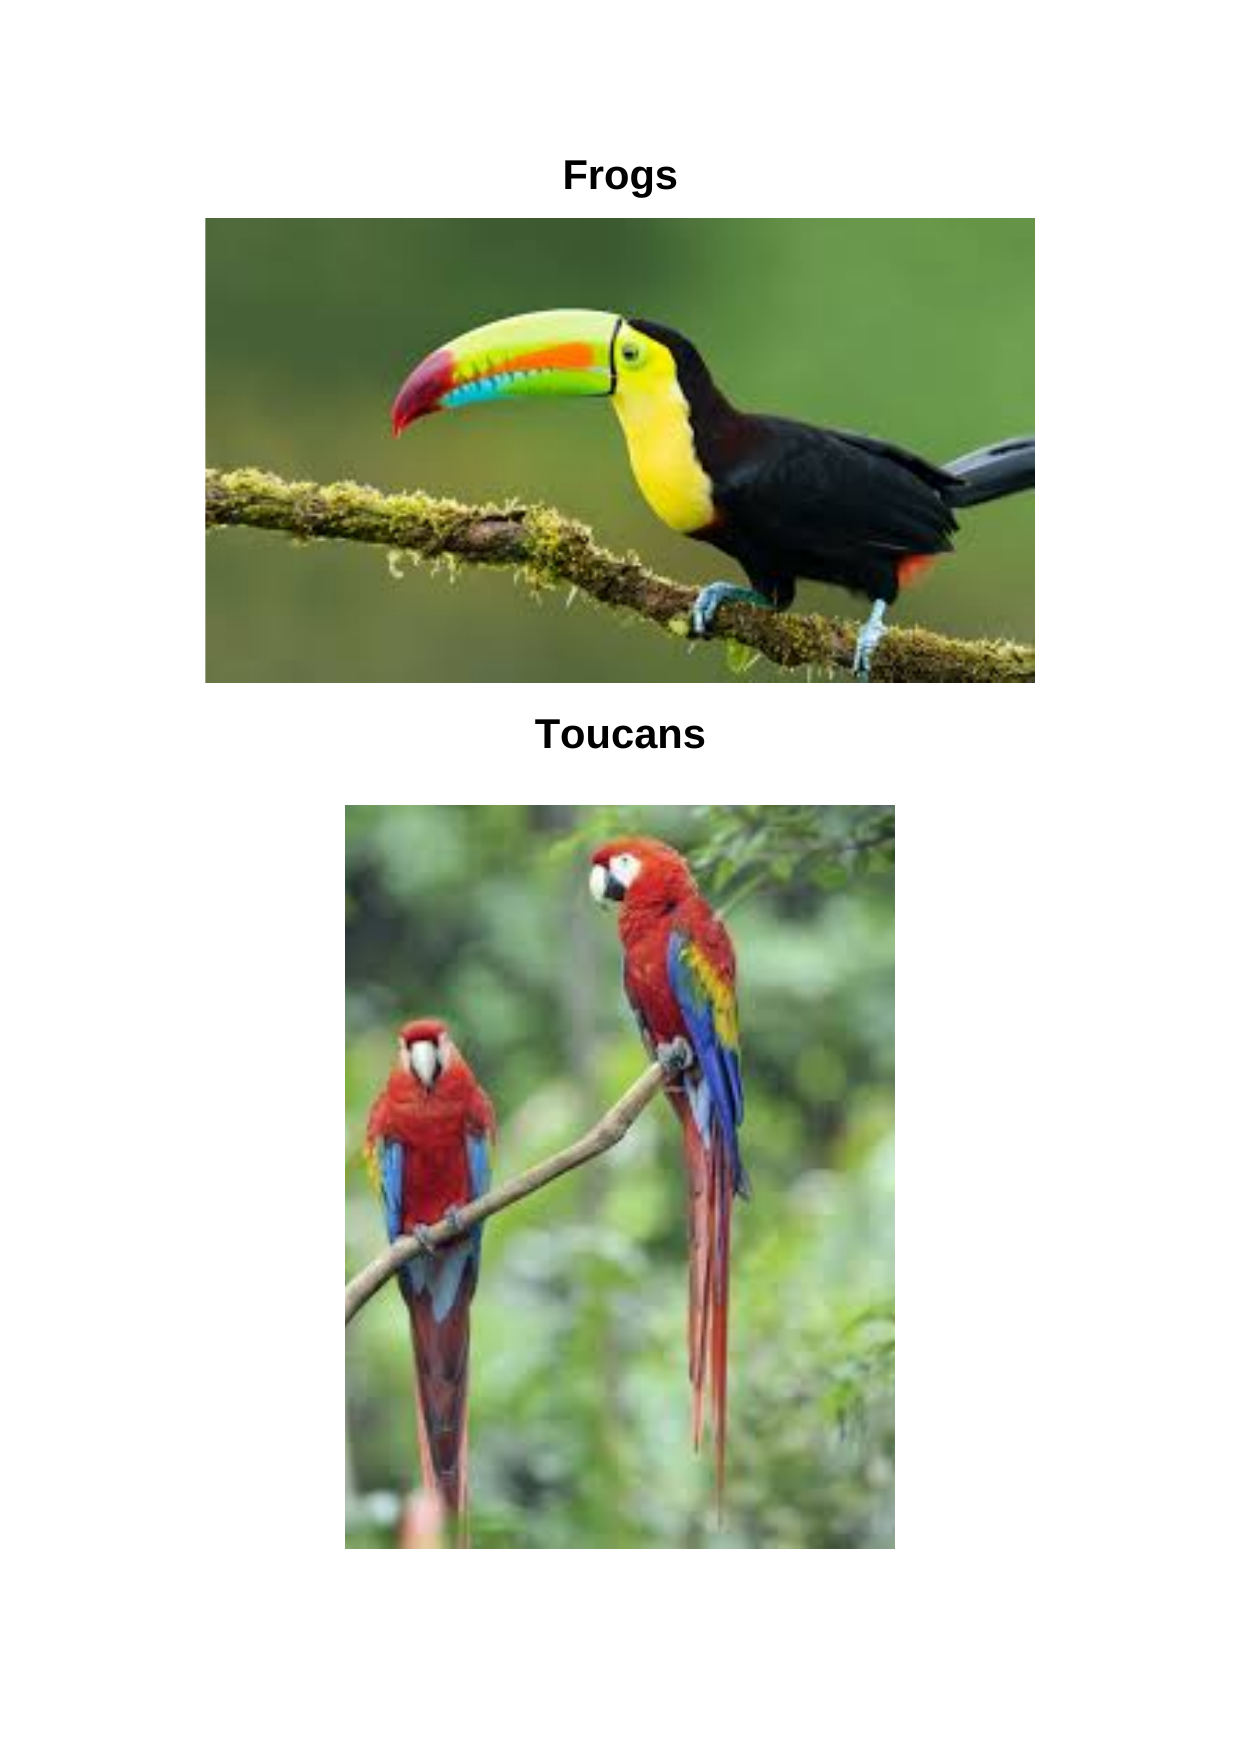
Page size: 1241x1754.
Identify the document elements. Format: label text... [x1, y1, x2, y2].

picture [345, 805, 895, 1549]
picture [205, 218, 1035, 683]
text Toucans [150, 709, 1090, 757]
text Frogs [150, 150, 1090, 198]
